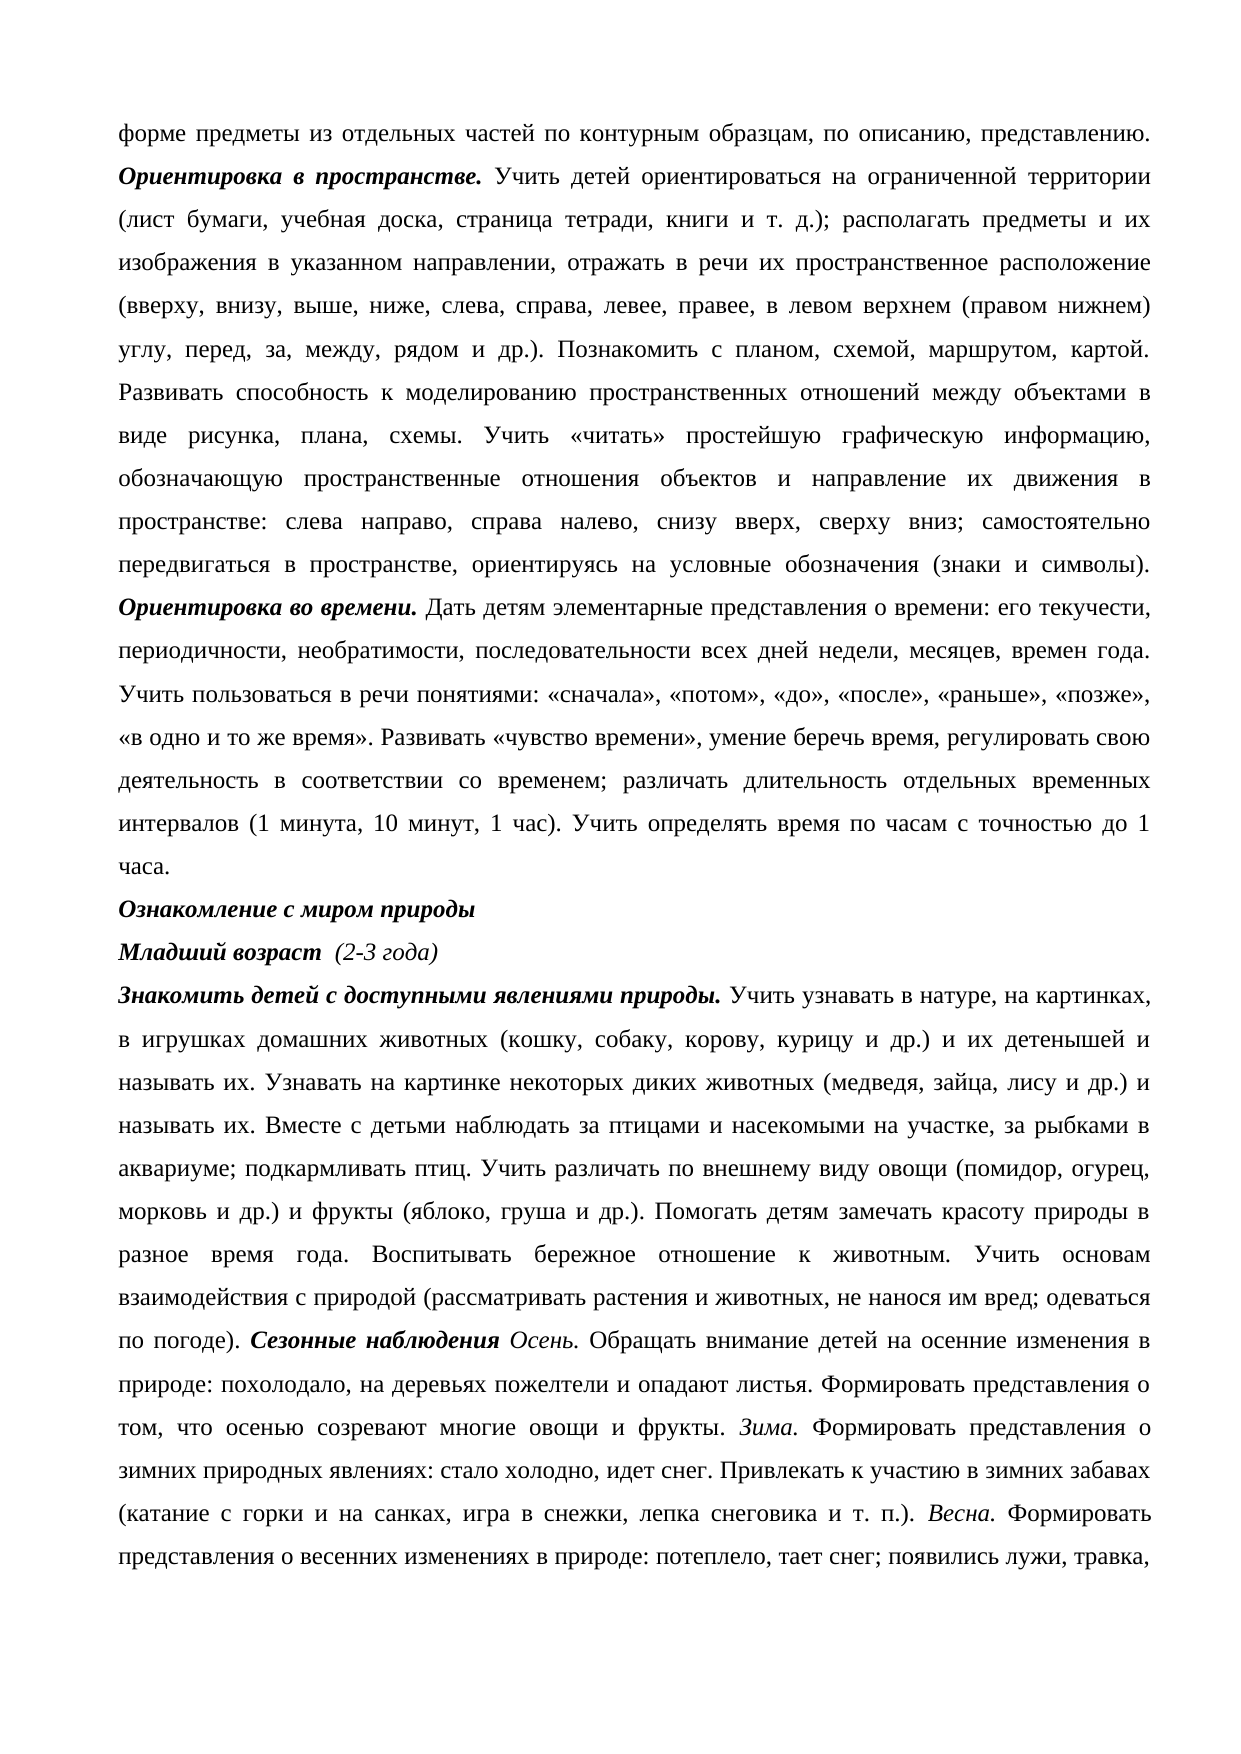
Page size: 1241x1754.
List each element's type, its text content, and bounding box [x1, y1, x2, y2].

text Ознакомление с миром природы [118, 894, 1152, 923]
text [118, 118, 1152, 880]
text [118, 981, 1152, 1570]
text Младший возраст (2-3 года) [118, 937, 1152, 966]
